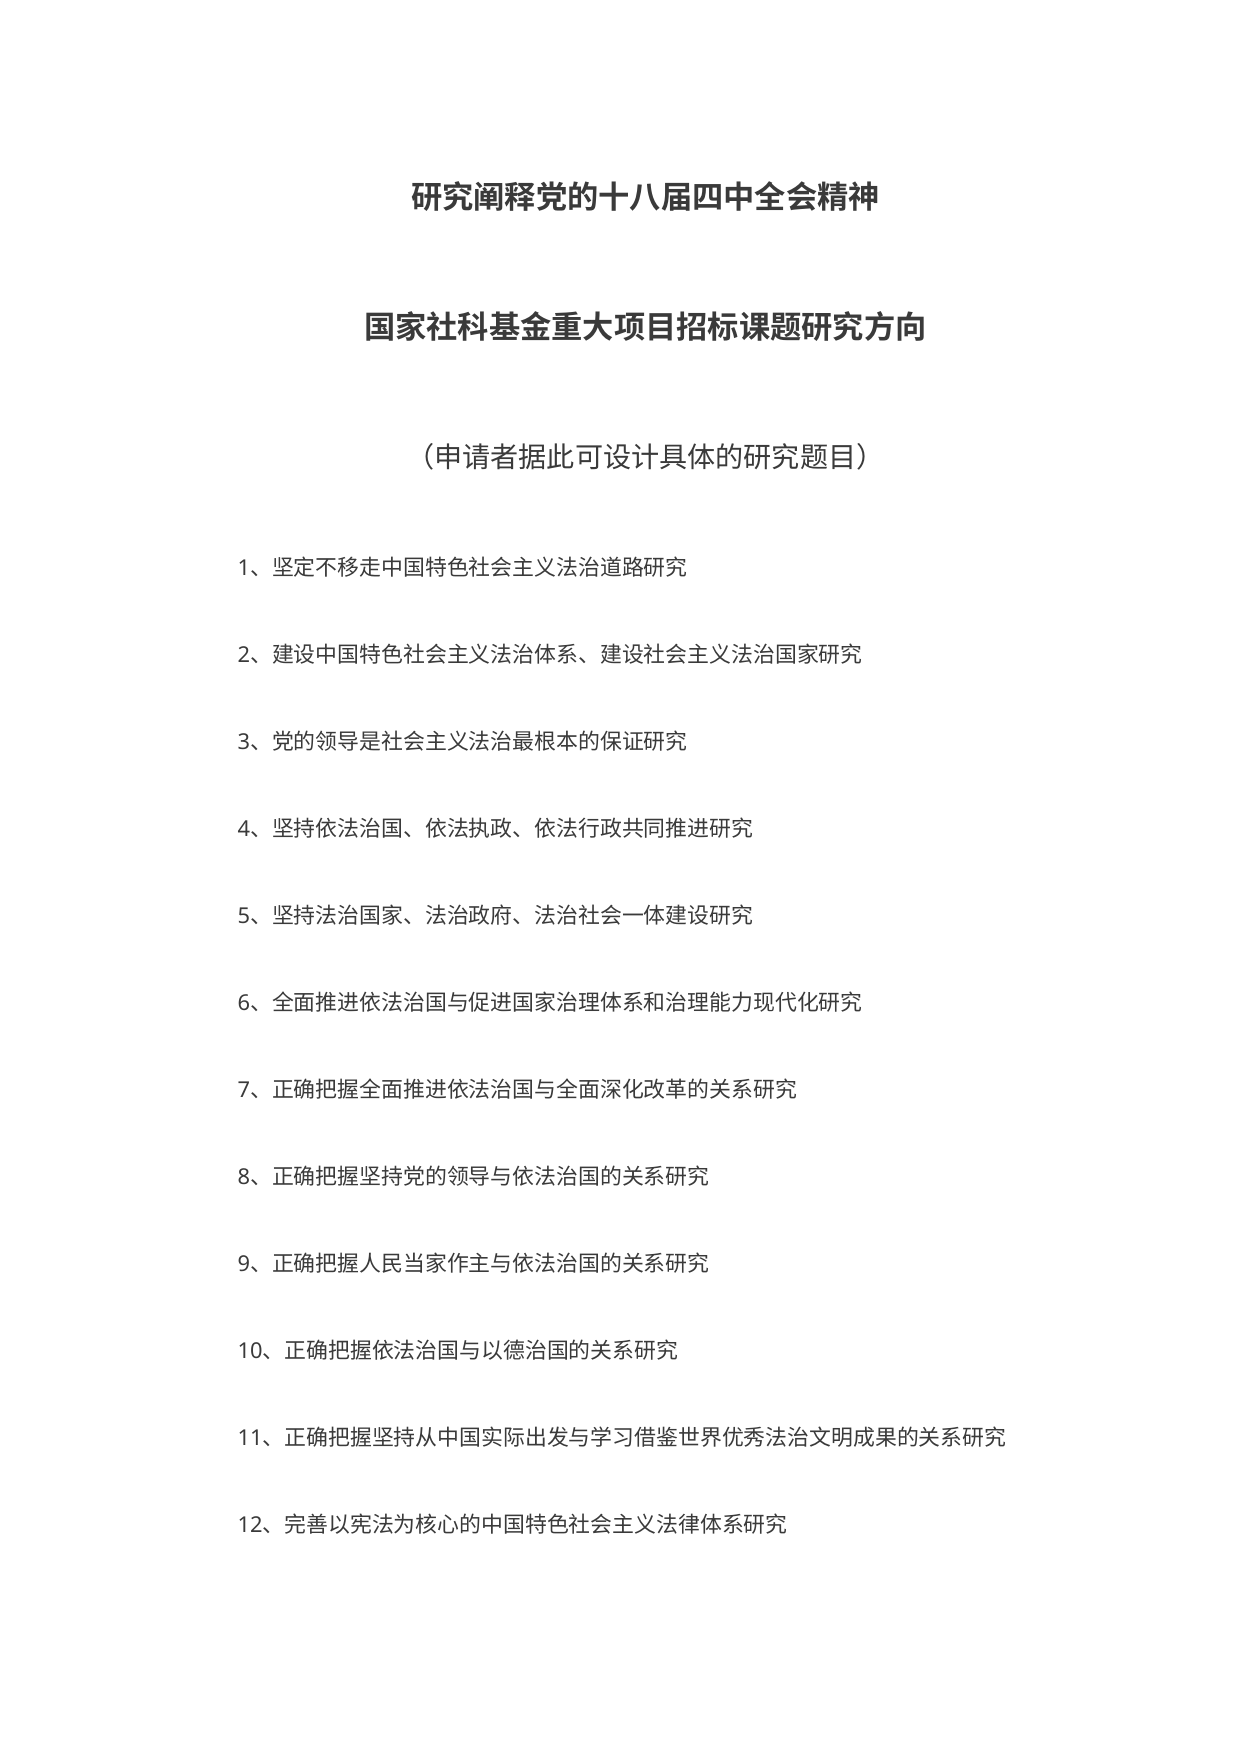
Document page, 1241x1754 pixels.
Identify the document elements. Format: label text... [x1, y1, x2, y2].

text 4、坚持依法治国、依法执政、依法行政共同推进研究 [187, 811, 1053, 843]
text 7、正确把握全面推进依法治国与全面深化改革的关系研究 [187, 1072, 1053, 1104]
text 10、正确把握依法治国与以德治国的关系研究 [187, 1333, 1053, 1366]
text 6、全面推进依法治国与促进国家治理体系和治理能力现代化研究 [187, 985, 1053, 1017]
text 国家社科基金重大项目招标课题研究方向 [187, 292, 1053, 357]
text 12、完善以宪法为核心的中国特色社会主义法律体系研究 [187, 1507, 1053, 1540]
text 3、党的领导是社会主义法治最根本的保证研究 [187, 723, 1053, 756]
text 11、正确把握坚持从中国实际出发与学习借鉴世界优秀法治文明成果的关系研究 [187, 1420, 1053, 1453]
text 研究阐释党的十八届四中全会精神 [187, 162, 1053, 227]
text 5、坚持法治国家、法治政府、法治社会一体建设研究 [187, 898, 1053, 930]
text （申请者据此可设计具体的研究题目） [187, 423, 1053, 488]
text 8、正确把握坚持党的领导与依法治国的关系研究 [187, 1159, 1053, 1191]
text 2、建设中国特色社会主义法治体系、建设社会主义法治国家研究 [187, 636, 1053, 669]
text 1、坚定不移走中国特色社会主义法治道路研究 [187, 549, 1053, 582]
text 9、正确把握人民当家作主与依法治国的关系研究 [187, 1246, 1053, 1278]
